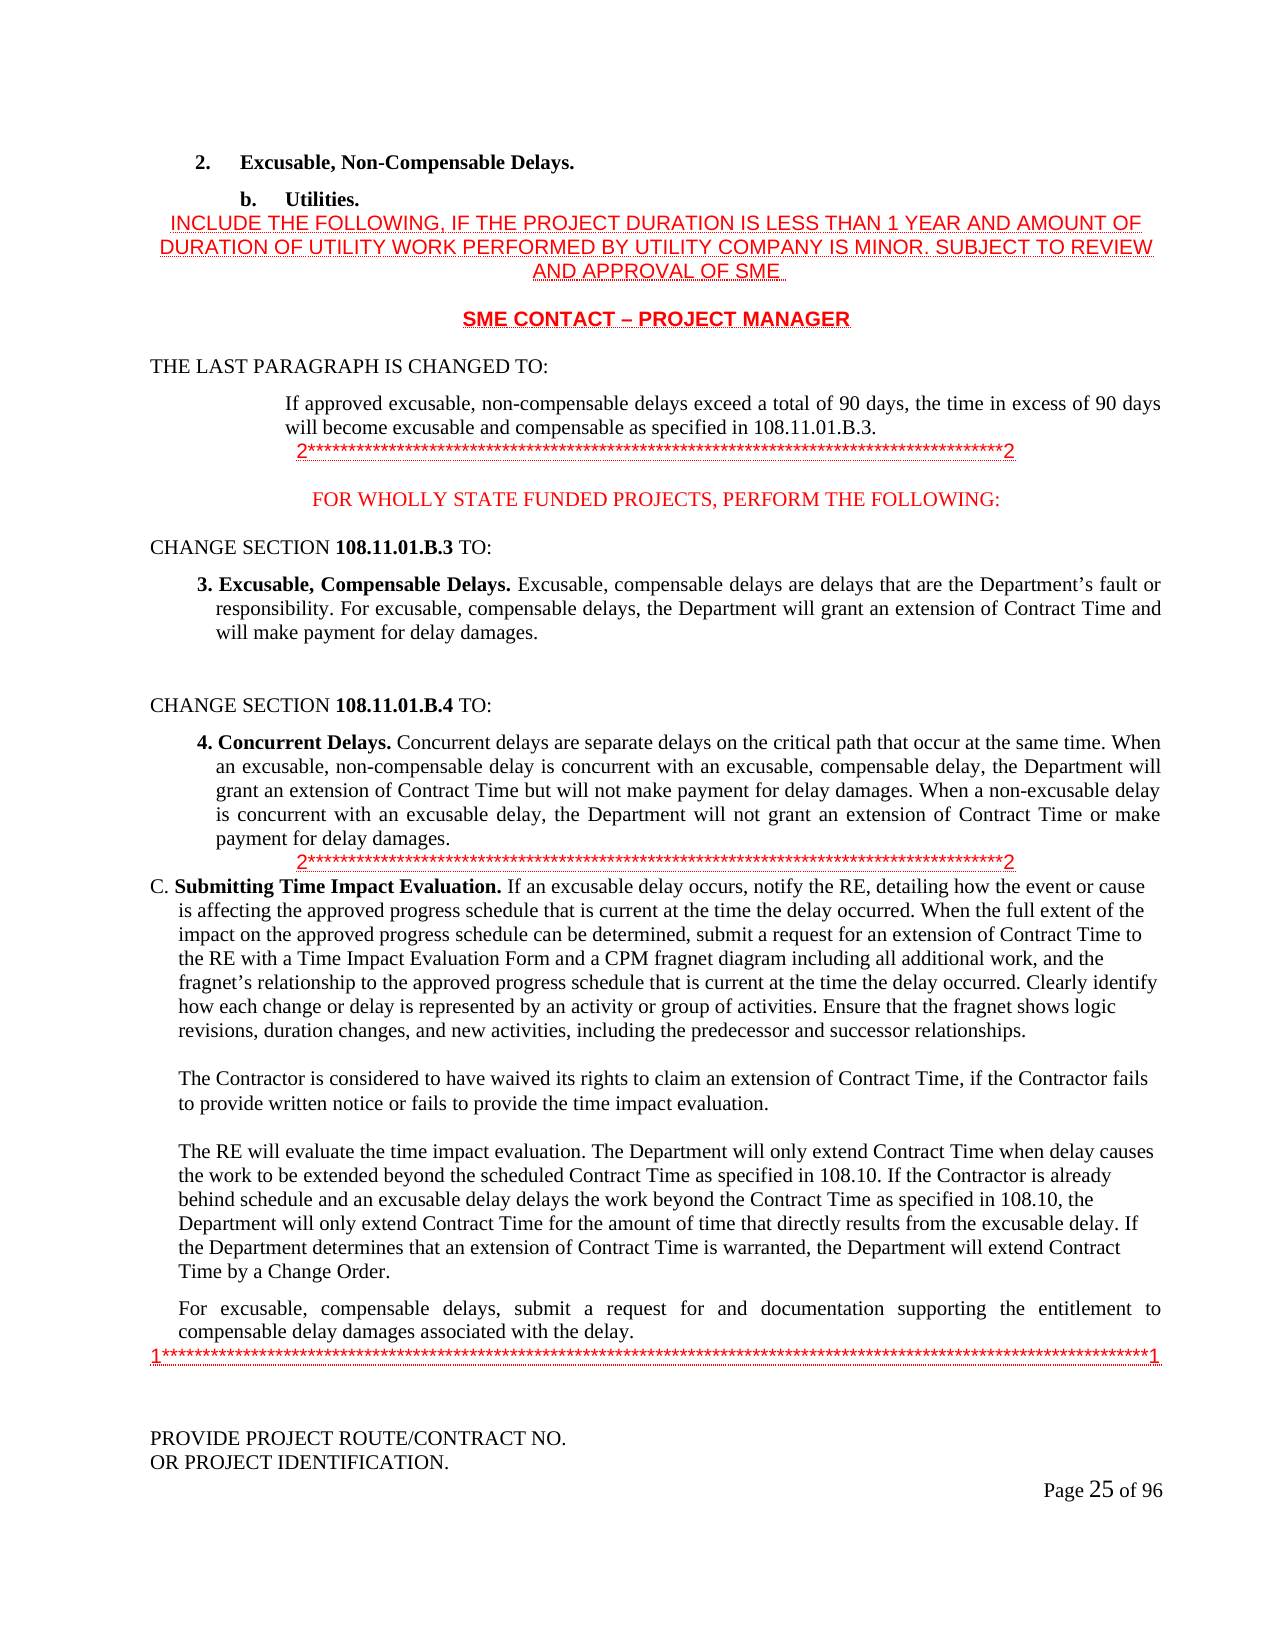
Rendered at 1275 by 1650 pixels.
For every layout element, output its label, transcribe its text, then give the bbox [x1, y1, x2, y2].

text sme contact – Project manager [150, 306, 1162, 330]
text 4. Concurrent Delays. Concurrent delays are separate delays on the critical path that occur at the same time. When an excusable, non-compensable delay is concurrent with an excusable, compensable delay, the Department will grant an extension of Contract Time but will not make payment for delay damages. When a non-excusable delay is concurrent with an excusable delay, the Department will not grant an extension of Contract Time or make payment for delay damages. [197, 729, 1162, 850]
text b. Utilities. [240, 187, 1162, 211]
text If approved excusable, non-compensable delays exceed a total of 90 days, the time in excess of 90 days will become excusable and compensable as specified in 108.11.01.B.3. [285, 391, 1162, 439]
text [150, 1343, 1162, 1367]
text 2**************************************************************************************2 [150, 439, 1162, 463]
text CHANGE SECTION 108.11.01.B.3 TO: [150, 535, 1162, 559]
text FOR WHOLLY STATE FUNDED PROJECTS, PERFORM THE FOLLOWING: [150, 487, 1162, 511]
text CHANGE SECTION 108.11.01.B.4 TO: [150, 693, 1162, 717]
text 2**************************************************************************************2 [150, 850, 1162, 874]
text include the following, IF the project DURATION is less than 1 year and amount of duration of utility work performed by utility company is minor. Subject to review and approval of SME [150, 211, 1162, 282]
text THE last PARAGRAPH is CHANGED TO: [150, 354, 1162, 378]
text C. Submitting Time Impact Evaluation. If an excusable delay occurs, notify the RE, detailing how the event or cause is affecting the approved progress schedule that is current at the time the delay occurred. When the full extent of the impact on the approved progress schedule can be determined, submit a request for an extension of Contract Time to the RE with a Time Impact Evaluation Form and a CPM fragnet diagram including all additional work, and the fragnet’s relationship to the approved progress schedule that is current at the time the delay occurred. Clearly identify how each change or delay is represented by an activity or group of activities. Ensure that the fragnet shows logic revisions, duration changes, and new activities, including the predecessor and successor relationships. [150, 874, 1162, 1042]
text 3. Excusable, Compensable Delays. Excusable, compensable delays are delays that are the Department’s fault or responsibility. For excusable, compensable delays, the Department will grant an extension of Contract Time and will make payment for delay damages. [197, 572, 1162, 644]
text The RE will evaluate the time impact evaluation. The Department will only extend Contract Time when delay causes the work to be extended beyond the scheduled Contract Time as specified in 108.10. If the Contractor is already behind schedule and an excusable delay delays the work beyond the Contract Time as specified in 108.10, the Department will only extend Contract Time for the amount of time that directly results from the excusable delay. If the Department determines that an extension of Contract Time is warranted, the Department will extend Contract Time by a Change Order. [178, 1138, 1162, 1283]
text The Contractor is considered to have waived its rights to claim an extension of Contract Time, if the Contractor fails to provide written notice or fails to provide the time impact evaluation. [178, 1066, 1162, 1114]
text 2. Excusable, Non-Compensable Delays. [195, 150, 1162, 174]
text For excusable, compensable delays, submit a request for and documentation supporting the entitlement to compensable delay damages associated with the delay. [178, 1295, 1162, 1343]
